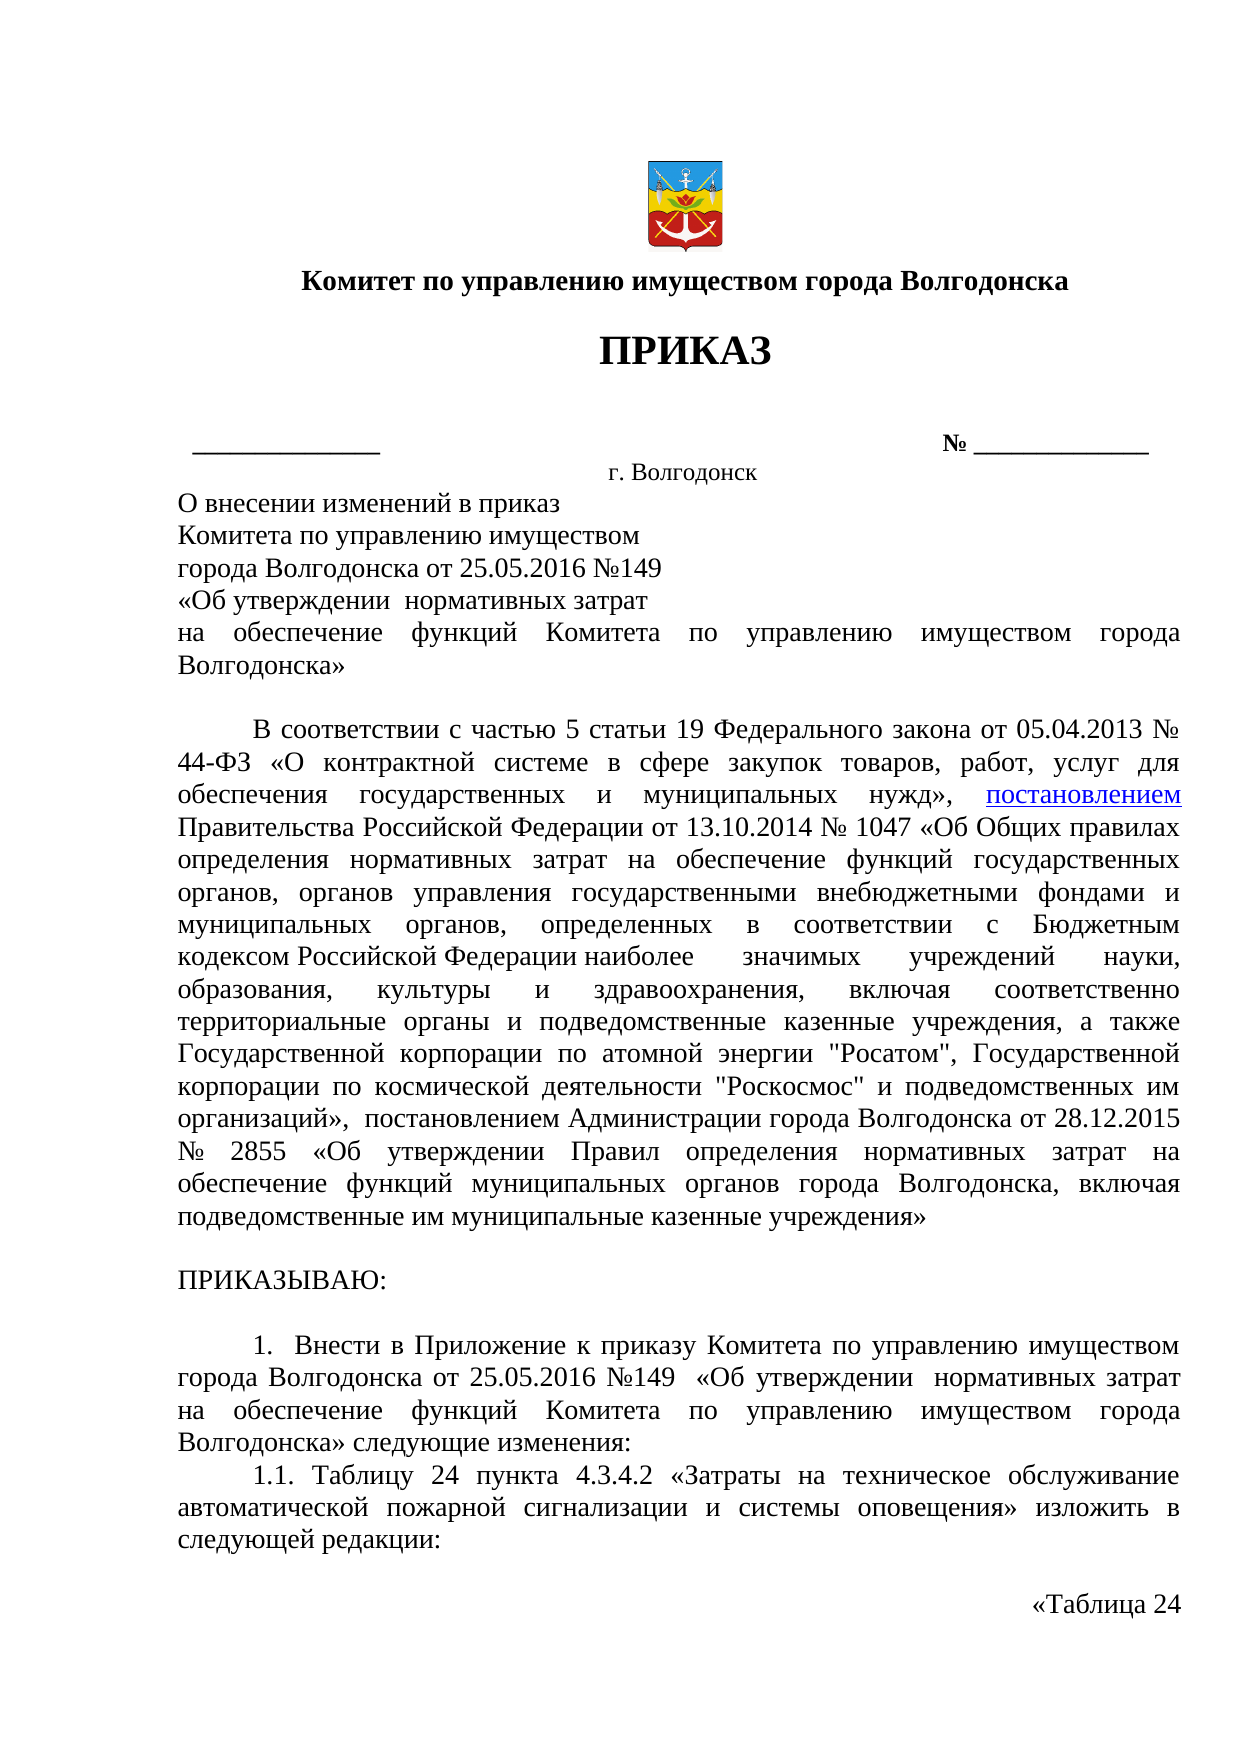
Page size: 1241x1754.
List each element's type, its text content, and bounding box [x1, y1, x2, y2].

text города Волгодонска от 25.05.2016 №149 [177, 551, 1181, 583]
text ПРИКАЗЫВАЮ: [177, 1263, 1181, 1296]
picture [648, 161, 723, 252]
text «Об утверждении нормативных затрат [177, 583, 1181, 615]
text Комитета по управлению имуществом [177, 518, 1181, 551]
text «Таблица 24 [177, 1587, 1181, 1620]
text 1.1. Таблицу 24 пункта 4.3.4.2 «Затраты на техническое обслуживание автоматической пожарной сигнализации и системы оповещения» изложить в следующей редакции: [177, 1458, 1181, 1555]
text на обеспечение функций Комитета по управлению имуществом города Волгодонска» [177, 615, 1181, 680]
text 1. Внести в Приложение к приказу Комитета по управлению имуществом города Волгодонска от 25.05.2016 №149 «Об утверждении нормативных затрат на обеспечение функций Комитета по управлению имуществом города Волгодонска» следующие изменения: [177, 1328, 1181, 1458]
text В соответствии с частью 5 статьи 19 Федерального закона от 05.04.2013 № 44-ФЗ «О контрактной системе в сфере закупок товаров, работ, услуг для обеспечения государственных и муниципальных нужд», постановлением Правительства Российской Федерации от 13.10.2014 № 1047 «Об Общих правилах определения нормативных затрат на обеспечение функций государственных органов, органов управления государственными внебюджетными фондами и муниципальных органов, определенных в соответствии с Бюджетным кодексом Российской Федерации наиболее значимых учреждений науки, образования, культуры и здравоохранения, включая соответственно территориальные органы и подведомственные казенные учреждения, а также Государственной корпорации по атомной энергии "Росатом", Государственной корпорации по космической деятельности "Роскосмос" и подведомственных им организаций», постановлением Администрации города Волгодонска от 28.12.2015 № 2855 «Об утверждении Правил определения нормативных затрат на обеспечение функций муниципальных органов города Волгодонска, включая подведомственные им муниципальные казенные учреждения» [177, 713, 1181, 1231]
text О внесении изменений в приказ [177, 185, 1181, 518]
